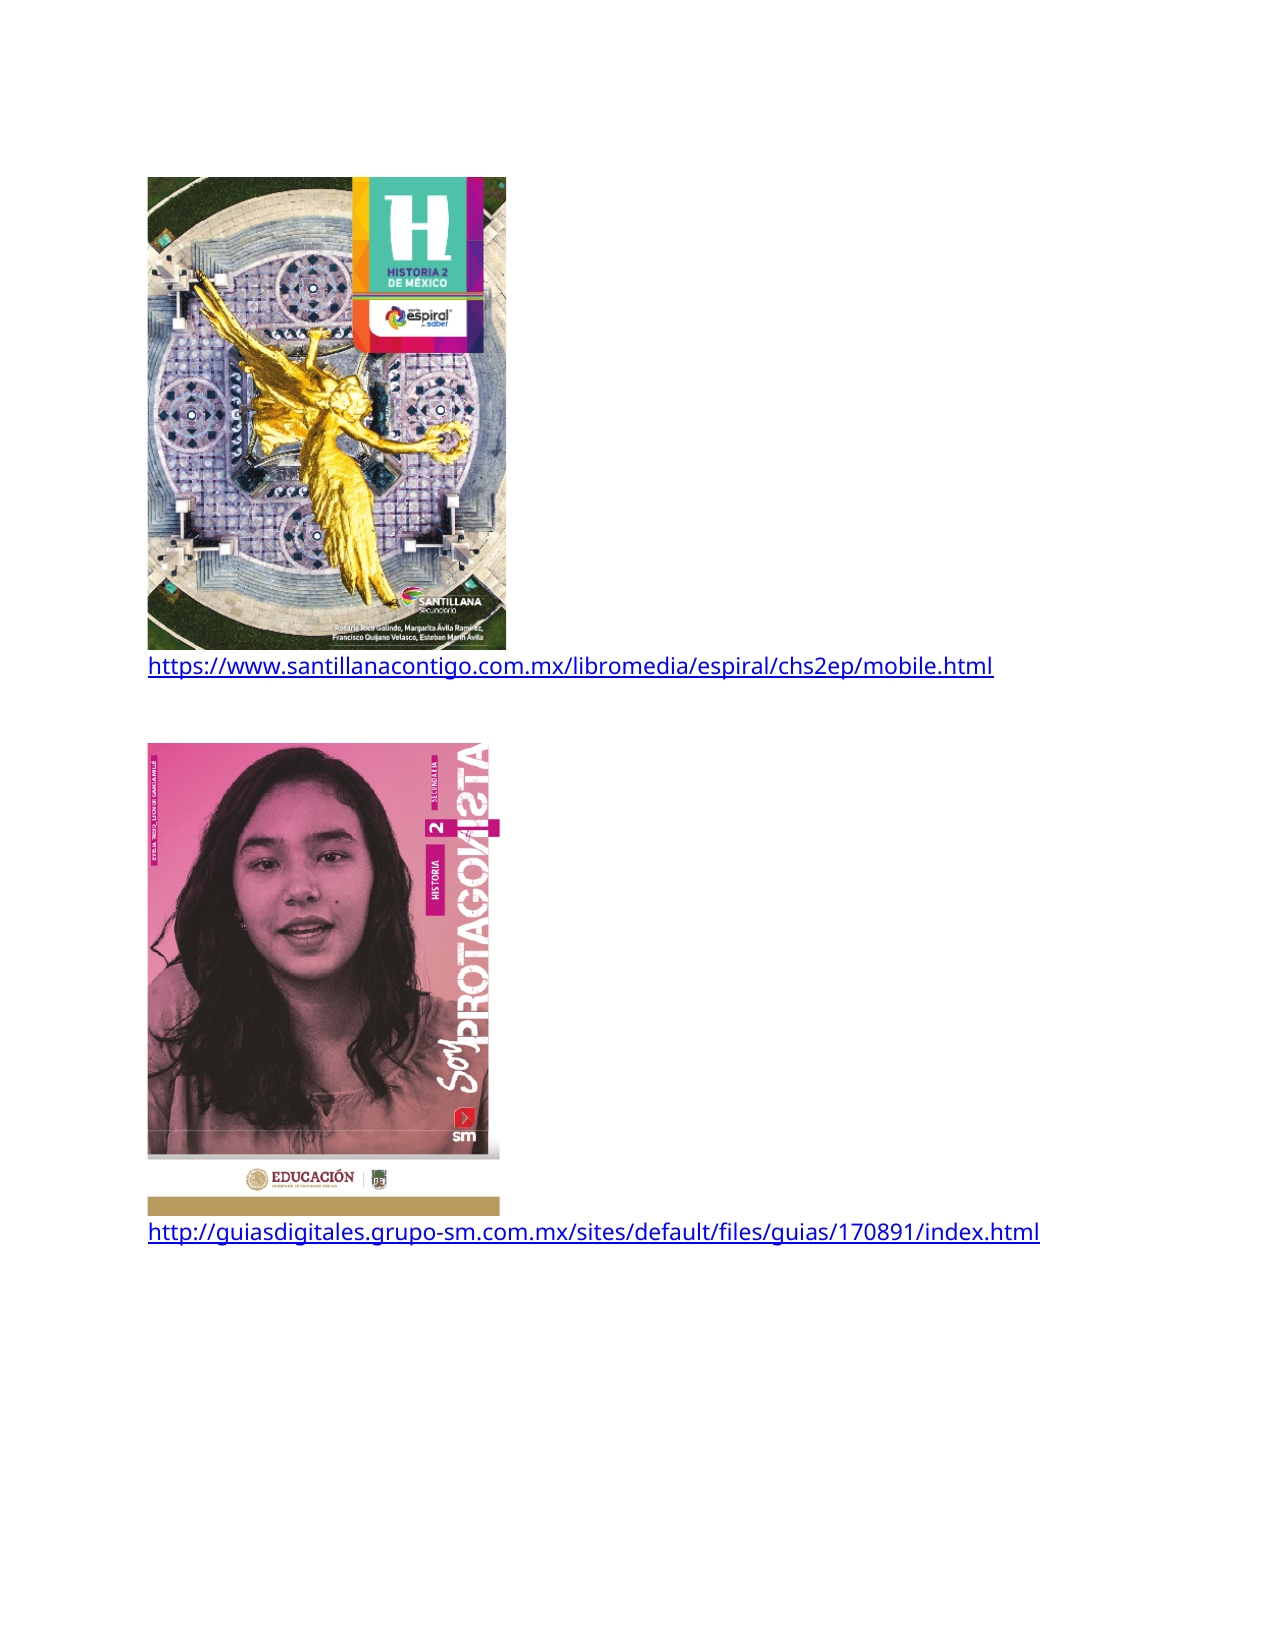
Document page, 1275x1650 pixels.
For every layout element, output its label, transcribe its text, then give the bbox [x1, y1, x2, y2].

picture [147, 177, 507, 650]
text https://www.santillanacontigo.com.mx/libromedia/espiral/chs2ep/mobile.html [148, 649, 1127, 681]
text http://guiasdigitales.grupo-sm.com.mx/sites/default/files/guias/170891/index.html [148, 1216, 1127, 1247]
picture [147, 743, 500, 1216]
